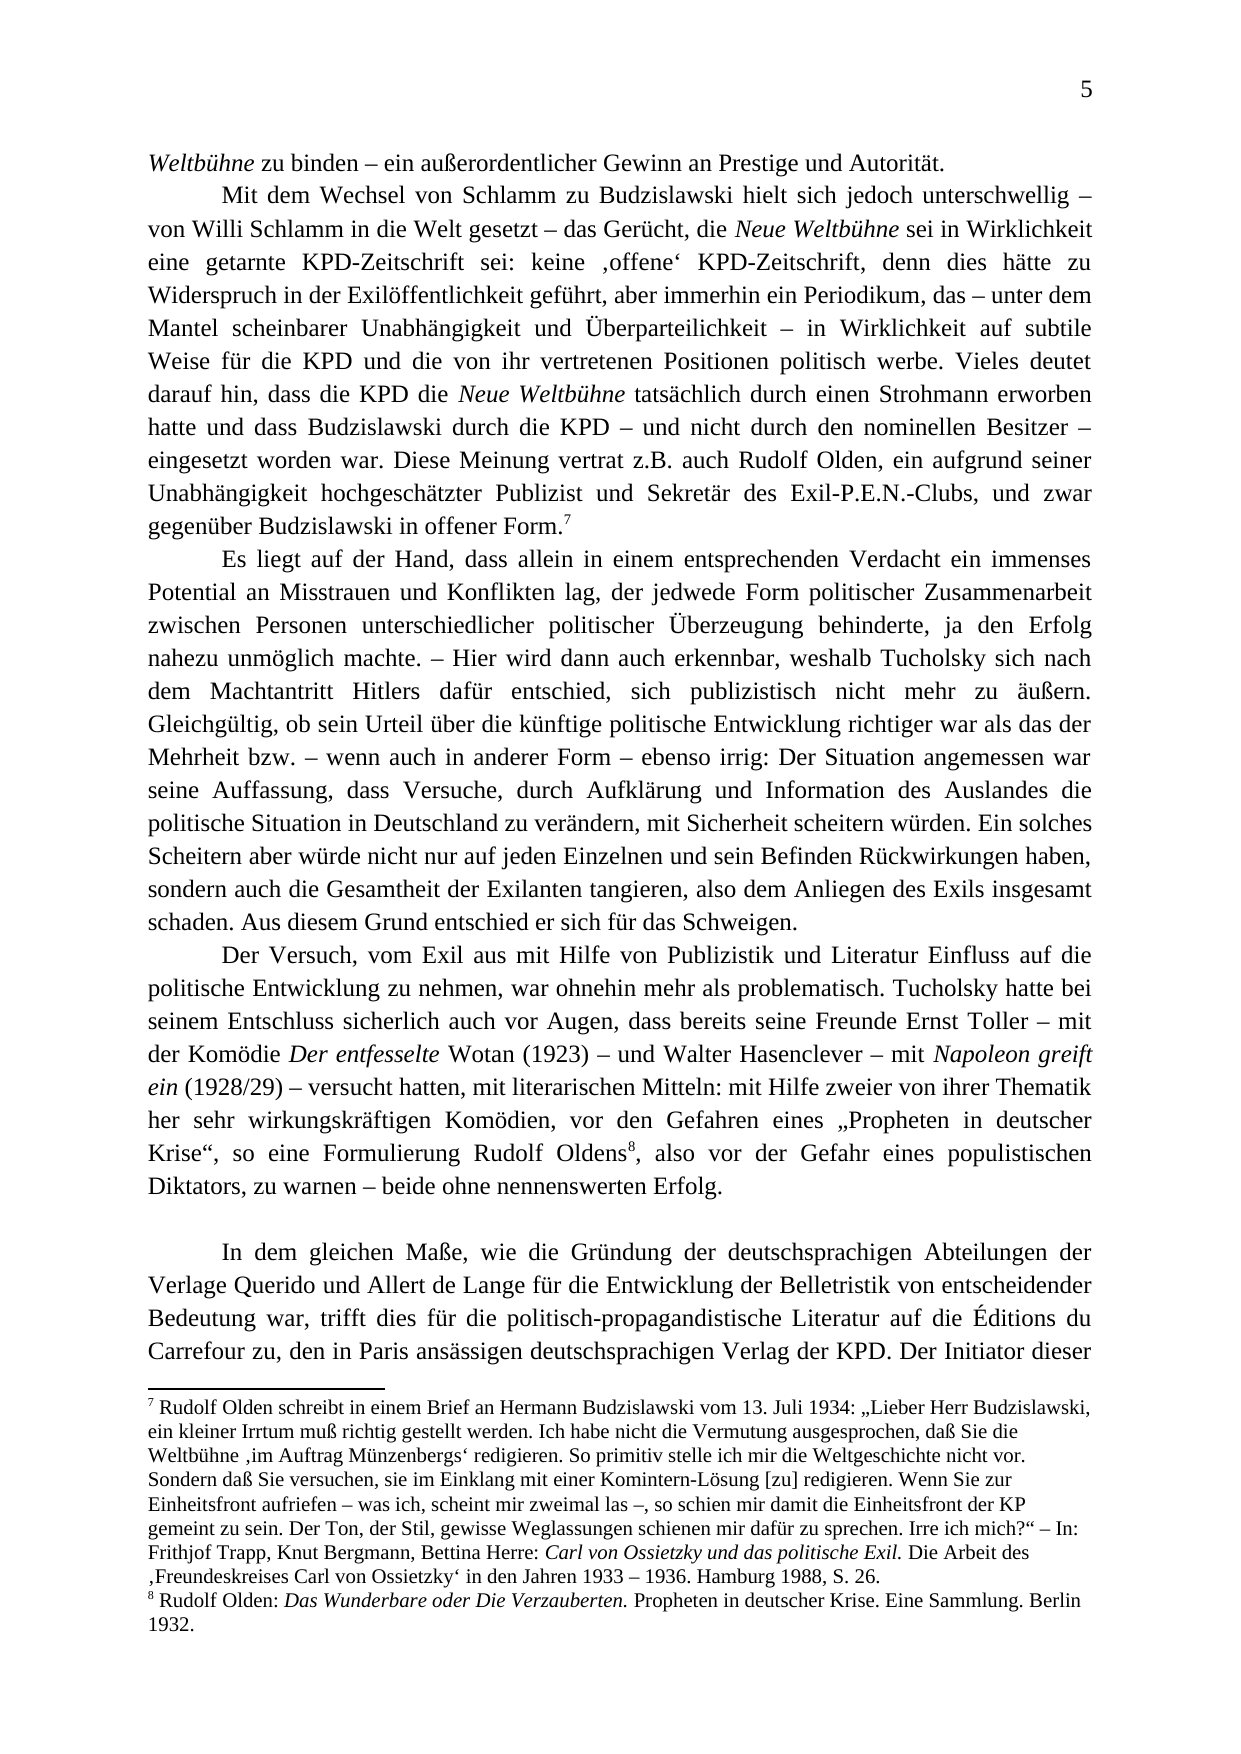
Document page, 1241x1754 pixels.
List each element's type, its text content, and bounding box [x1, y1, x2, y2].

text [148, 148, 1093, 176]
text Es liegt auf der Hand, dass allein in einem entsprechenden Verdacht ein immenses Potential an Misstrauen und Konflikten lag, der jedwede Form politischer Zusammenarbeit zwischen Personen unterschiedlicher politischer Überzeugung behinderte, ja den Erfolg nahezu unmöglich machte. – Hier wird dann auch erkennbar, weshalb Tucholsky sich nach dem Machtantritt Hitlers dafür entschied, sich publizistisch nicht mehr zu äußern. Gleichgültig, ob sein Urteil über die künftige politische Entwicklung richtiger war als das der Mehrheit bzw. – wenn auch in anderer Form – ebenso irrig: Der Situation angemessen war seine Auffassung, dass Versuche, durch Aufklärung und Information des Auslandes die politische Situation in Deutschland zu verändern, mit Sicherheit scheitern würden. Ein solches Scheitern aber würde nicht nur auf jeden Einzelnen und sein Befinden Rückwirkungen haben, sondern auch die Gesamtheit der Exilanten tangieren, also dem Anliegen des Exils insgesamt schaden. Aus diesem Grund entschied er sich für das Schweigen. [148, 544, 1093, 936]
text Der Versuch, vom Exil aus mit Hilfe von Publizistik und Literatur Einfluss auf die politische Entwicklung zu nehmen, war ohnehin mehr als problematisch. Tucholsky hatte bei seinem Entschluss sicherlich auch vor Augen, dass bereits seine Freunde Ernst Toller – mit der Komödie Der entfesselte Wotan (1923) – und Walter Hasenclever – mit Napoleon greift ein (1928/29) – versucht hatten, mit literarischen Mitteln: mit Hilfe zweier von ihrer Thematik her sehr wirkungskräftigen Komödien, vor den Gefahren eines „Propheten in deutscher Krise“, so eine Formulierung Rudolf Oldens, also vor der Gefahr eines populistischen Diktators, zu warnen – beide ohne nennenswerten Erfolg. [148, 940, 1093, 1200]
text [148, 1237, 1093, 1365]
text Mit dem Wechsel von Schlamm zu Budzislawski hielt sich jedoch unterschwellig – von Willi Schlamm in die Welt gesetzt – das Gerücht, die Neue Weltbühne sei in Wirklichkeit eine getarnte KPD-Zeitschrift sei: keine ‚offene‘ KPD-Zeitschrift, denn dies hätte zu Widerspruch in der Exilöffentlichkeit geführt, aber immerhin ein Periodikum, das – unter dem Mantel scheinbarer Unabhängigkeit und Überparteilichkeit – in Wirklichkeit auf subtile Weise für die KPD und die von ihr vertretenen Positionen politisch werbe. Vieles deutet darauf hin, dass die KPD die Neue Weltbühne tatsächlich durch einen Strohmann erworben hatte und dass Budzislawski durch die KPD – und nicht durch den nominellen Besitzer – eingesetzt worden war. Diese Meinung vertrat z.B. auch Rudolf Olden, ein aufgrund seiner Unabhängigkeit hochgeschätzter Publizist und Sekretär des Exil-P.E.N.-Clubs, und zwar gegenüber Budzislawski in offener Form. [148, 181, 1093, 539]
